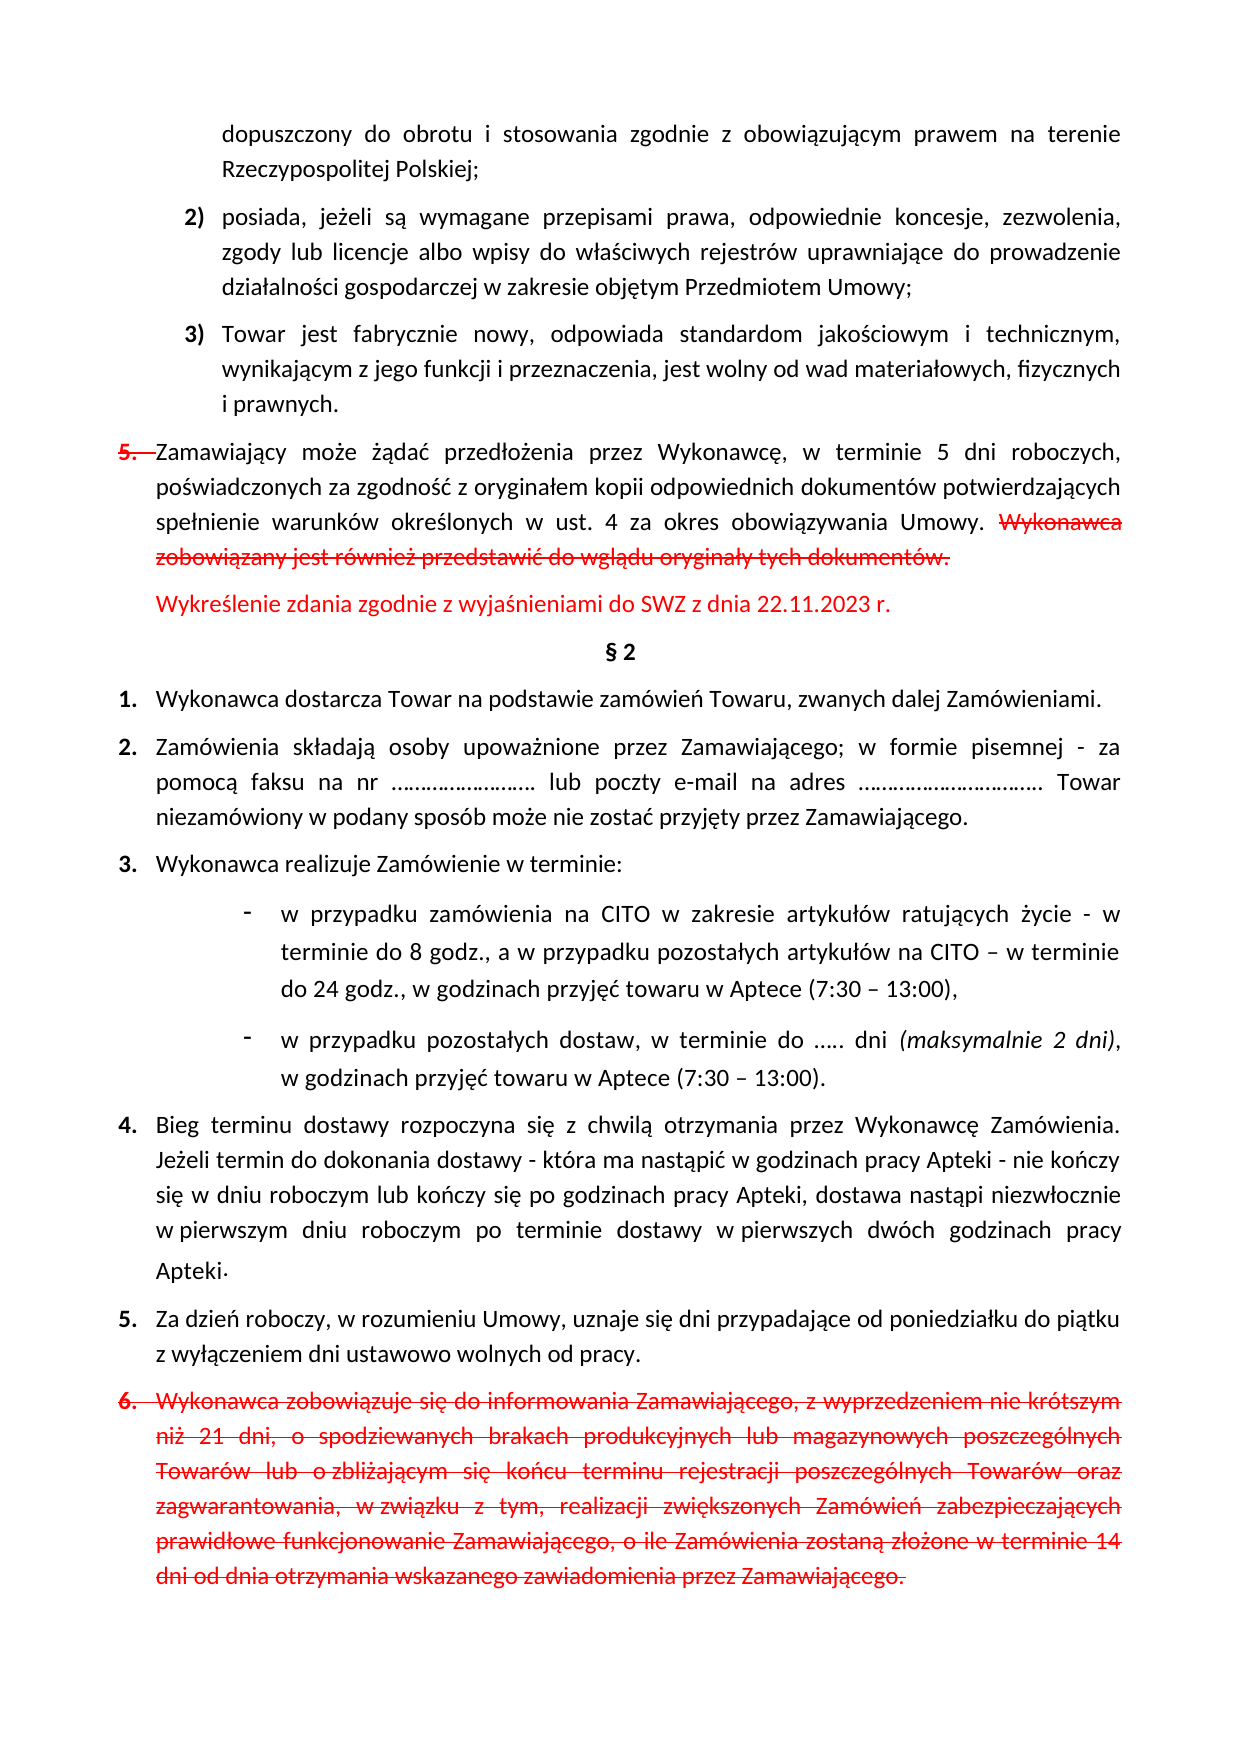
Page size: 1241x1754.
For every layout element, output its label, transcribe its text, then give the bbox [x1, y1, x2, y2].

text § 2 [118, 636, 1122, 666]
list Wykonawca zobowiązuje się do informowania Zamawiającego, z wyprzedzeniem nie krótszym niż 21 dni, o spodziewanych brakach produkcyjnych lub magazynowych poszczególnych Towarów lub o zbliżającym się końcu terminu rejestracji poszczególnych Towarów oraz zagwarantowania, w związku z tym, realizacji zwiększonych Zamówień zabezpieczających prawidłowe funkcjonowanie Zamawiającego, o ile Zamówienia zostaną złożone w terminie 14 dni od dnia otrzymania wskazanego zawiadomienia przez Zamawiającego. [118, 1403, 1122, 1591]
list w przypadku pozostałych dostaw, w terminie do ….. dni (maksymalnie 2 dni), w godzinach przyjęć towaru w Aptece (7:30 – 13:00). [243, 1022, 1122, 1092]
list Zamówienia składają osoby upoważnione przez Zamawiającego; w formie pisemnej - za pomocą faksu na nr ……………………. lub poczty e-mail na adres ………………………….. Towar niezamówiony w podany sposób może nie zostać przyjęty przez Zamawiającego. [118, 731, 1122, 831]
list Wykonawca realizuje Zamówienie w terminie: [118, 848, 1122, 879]
list Zamawiający może żądać przedłożenia przez Wykonawcę, w terminie 5 dni roboczych, poświadczonych za zgodność z oryginałem kopii odpowiednich dokumentów potwierdzających spełnienie warunków określonych w ust. 4 za okres obowiązywania Umowy. Wykonawca zobowiązany jest również przedstawić do wglądu oryginały tych dokumentów. [118, 436, 1122, 571]
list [184, 118, 1122, 184]
list Wykonawca dostarcza Towar na podstawie zamówień Towaru, zwanych dalej Zamówieniami. [118, 683, 1122, 714]
list Za dzień roboczy, w rozumieniu Umowy, uznaje się dni przypadające od poniedziałku do piątku z wyłączeniem dni ustawowo wolnych od pracy. [118, 1303, 1122, 1368]
list w przypadku zamówienia na CITO w zakresie artykułów ratujących życie - w terminie do 8 godz., a w przypadku pozostałych artykułów na CITO – w terminie do 24 godz., w godzinach przyjęć towaru w Aptece (7:30 – 13:00), [243, 896, 1122, 1004]
list Towar jest fabrycznie nowy, odpowiada standardom jakościowym i technicznym, wynikającym z jego funkcji i przeznaczenia, jest wolny od wad materiałowych, fizycznych i prawnych. [184, 318, 1122, 419]
list Bieg terminu dostawy rozpoczyna się z chwilą otrzymania przez Wykonawcę Zamówienia. Jeżeli termin do dokonania dostawy - która ma nastąpić w godzinach pracy Apteki - nie kończy się w dniu roboczym lub kończy się po godzinach pracy Apteki, dostawa nastąpi niezwłocznie w pierwszym dniu roboczym po terminie dostawy w pierwszych dwóch godzinach pracy Apteki. [118, 1110, 1122, 1285]
list posiada, jeżeli są wymagane przepisami prawa, odpowiednie koncesje, zezwolenia, zgody lub licencje albo wpisy do właściwych rejestrów uprawniające do prowadzenie działalności gospodarczej w zakresie objętym Przedmiotem Umowy; [184, 201, 1122, 301]
text Wykreślenie zdania zgodnie z wyjaśnieniami do SWZ z dnia 22.11.2023 r. [156, 588, 1122, 619]
